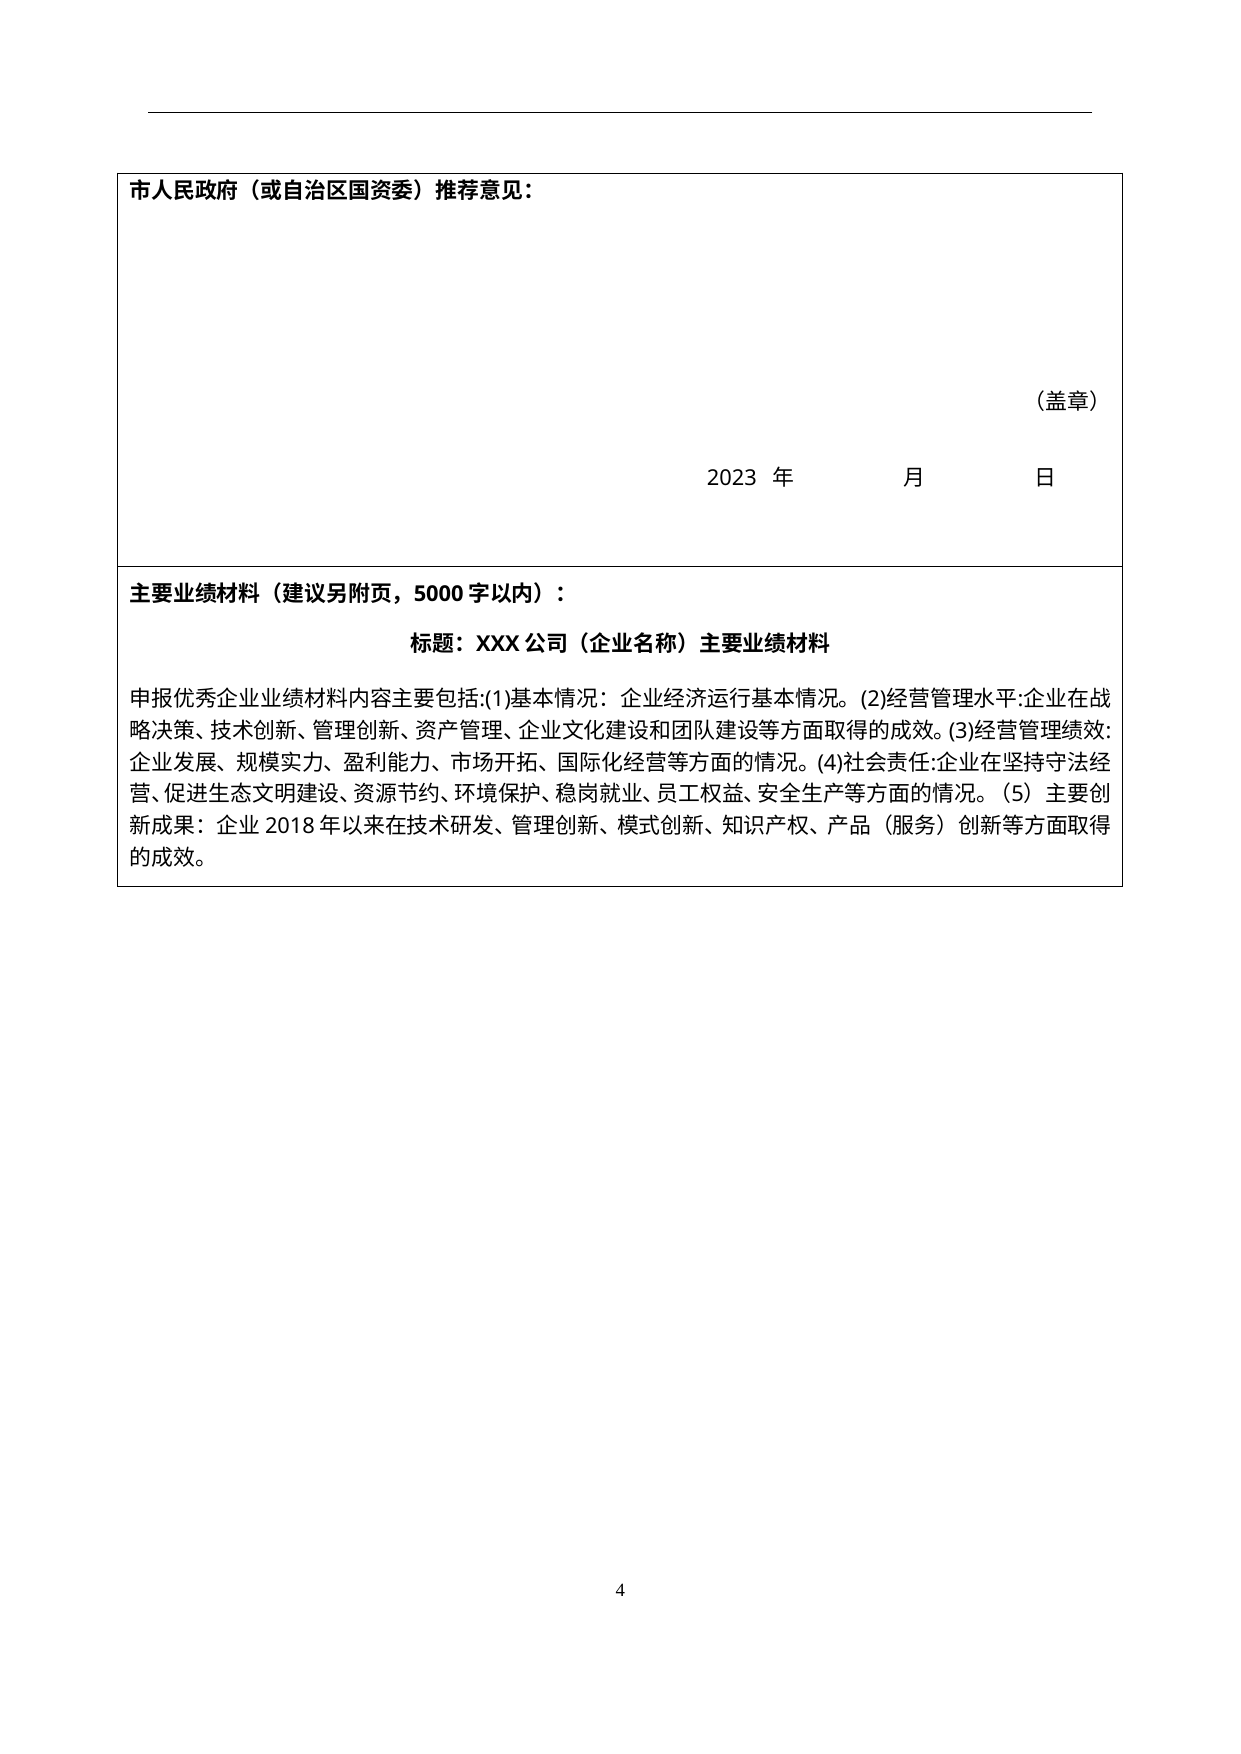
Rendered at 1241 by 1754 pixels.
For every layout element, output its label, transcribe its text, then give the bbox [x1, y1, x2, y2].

table_cell 市人民政府（或自治区国资委）推荐意见： （盖章） 2023年 月 日 [118, 174, 1122, 566]
table_cell 主要业绩材料（建议另附页，5000字以内）： 标题：XXX公司（企业名称）主要业绩材料 申报优秀企业业绩材料内容主要包括:(1)基本情况：企业经济运行基本情况。(2)经营管理水平:企业在战略决策、技术创新、管理创新、资产管理、企业文化建设和团队建设等方面取得的成效。(3)经营管理绩效:企业发展、规模实力、盈利能力、市场开拓、国际化经营等方面的情况。(4)社会责任:企业在坚持守法经营、促进生态文明建设、资源节约、环境保护、稳岗就业、员工权益、安全生产等方面的情况。（5）主要创新成果：企业2018年以来在技术研发、管理创新、模式创新、知识产权、产品（服务）创新等方面取得的成效。 [118, 567, 1122, 886]
